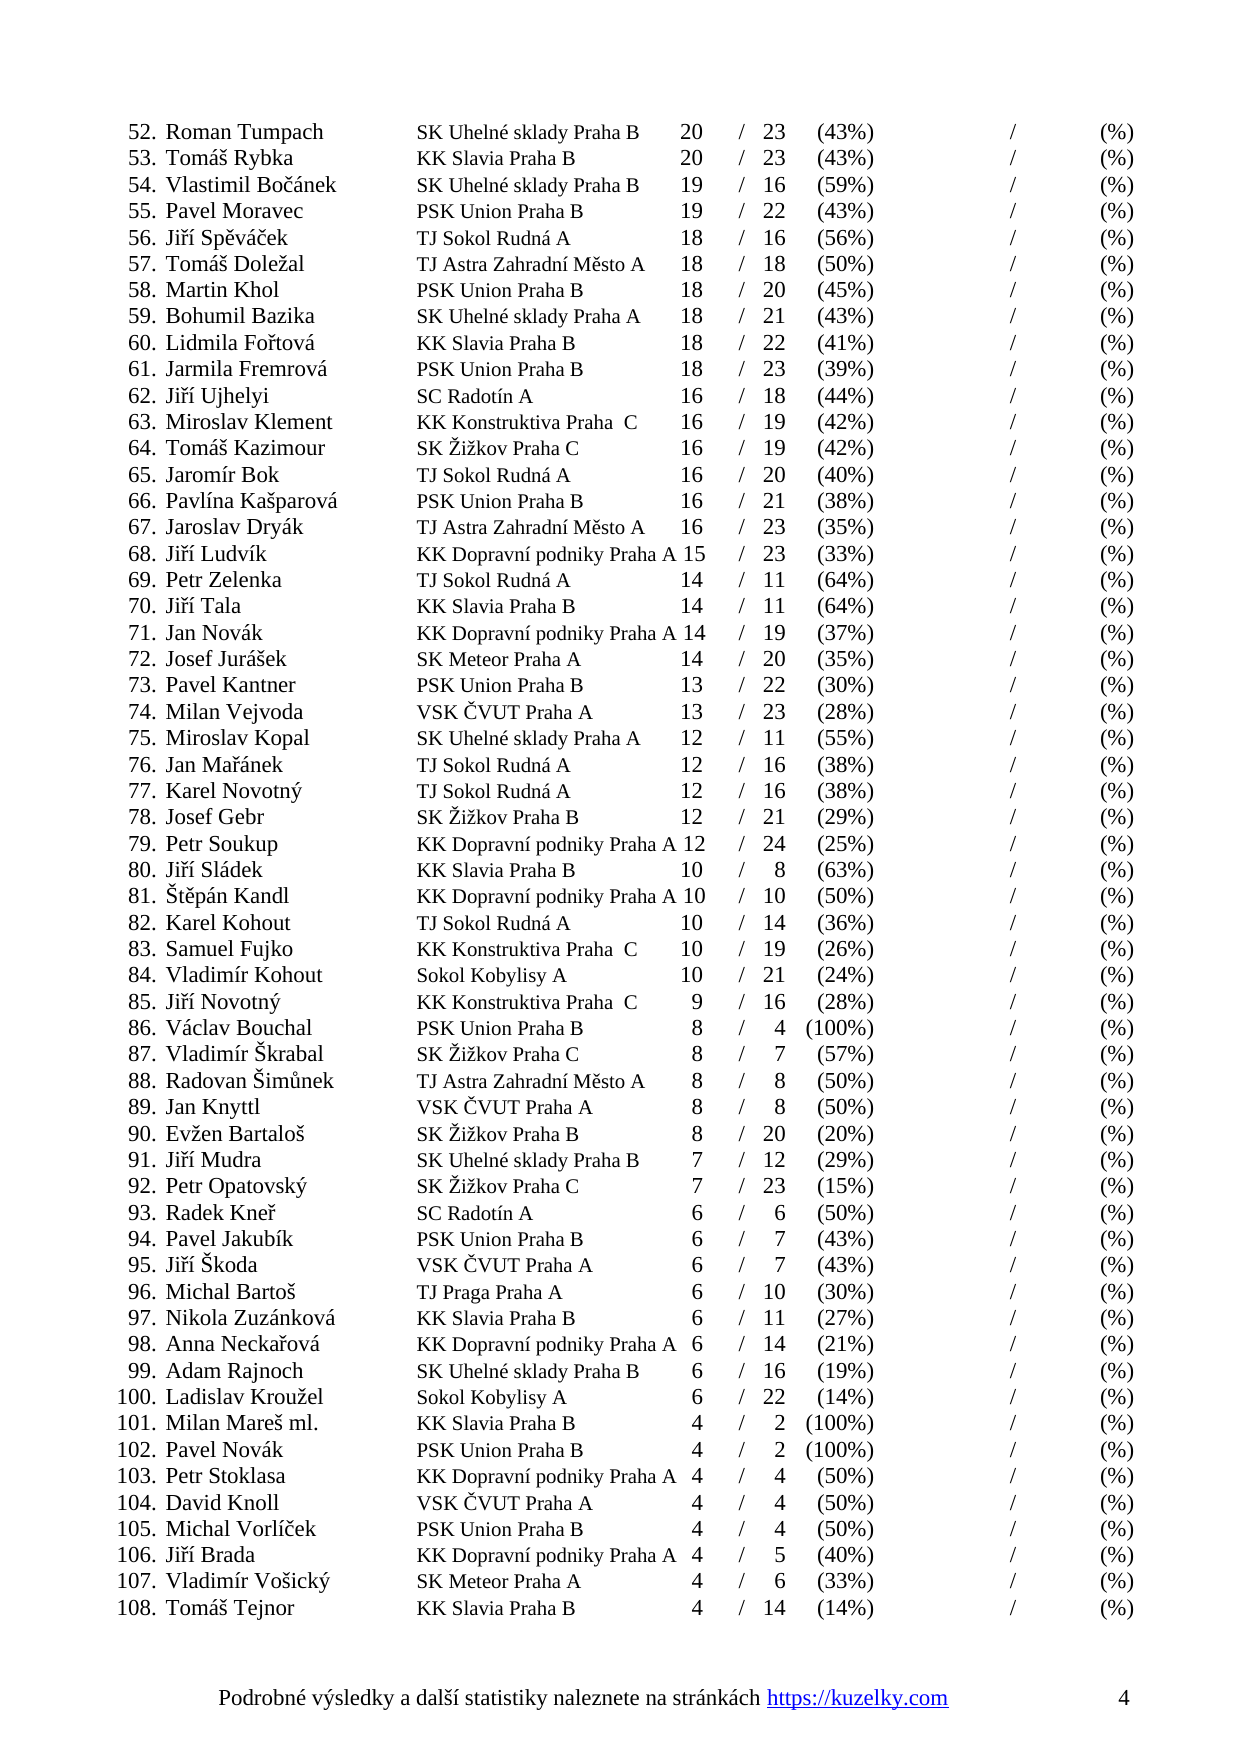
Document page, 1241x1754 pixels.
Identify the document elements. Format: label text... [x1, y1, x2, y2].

text 72. Josef Jurášek SK Meteor Praha A 14 / 20 (35%) / (%) [106, 645, 1134, 672]
text 84. Vladimír Kohout Sokol Kobylisy A 10 / 21 (24%) / (%) [106, 961, 1134, 988]
text 57. Tomáš Doležal TJ Astra Zahradní Město A 18 / 18 (50%) / (%) [106, 250, 1134, 276]
text 91. Jiří Mudra SK Uhelné sklady Praha B 7 / 12 (29%) / (%) [106, 1146, 1134, 1172]
text 108. Tomáš Tejnor KK Slavia Praha B 4 / 14 (14%) / (%) [106, 1594, 1134, 1620]
text 89. Jan Knyttl VSK ČVUT Praha A 8 / 8 (50%) / (%) [106, 1093, 1134, 1119]
text 102. Pavel Novák PSK Union Praha B 4 / 2 (100%) / (%) [106, 1436, 1134, 1462]
text 83. Samuel Fujko KK Konstruktiva Praha C 10 / 19 (26%) / (%) [106, 935, 1134, 961]
text 81. Štěpán Kandl KK Dopravní podniky Praha A 10 / 10 (50%) / (%) [106, 882, 1134, 909]
text 100. Ladislav Kroužel Sokol Kobylisy A 6 / 22 (14%) / (%) [106, 1383, 1134, 1409]
text 67. Jaroslav Dryák TJ Astra Zahradní Město A 16 / 23 (35%) / (%) [106, 513, 1134, 540]
text 59. Bohumil Bazika SK Uhelné sklady Praha A 18 / 21 (43%) / (%) [106, 303, 1134, 329]
text 101. Milan Mareš ml. KK Slavia Praha B 4 / 2 (100%) / (%) [106, 1409, 1134, 1436]
text 80. Jiří Sládek KK Slavia Praha B 10 / 8 (63%) / (%) [106, 856, 1134, 882]
text 99. Adam Rajnoch SK Uhelné sklady Praha B 6 / 16 (19%) / (%) [106, 1357, 1134, 1383]
text 85. Jiří Novotný KK Konstruktiva Praha C 9 / 16 (28%) / (%) [106, 988, 1134, 1014]
text 68. Jiří Ludvík KK Dopravní podniky Praha A 15 / 23 (33%) / (%) [106, 540, 1134, 566]
text 52. Roman Tumpach SK Uhelné sklady Praha B 20 / 23 (43%) / (%) [106, 118, 1134, 144]
text 90. Evžen Bartaloš SK Žižkov Praha B 8 / 20 (20%) / (%) [106, 1119, 1134, 1146]
text 105. Michal Vorlíček PSK Union Praha B 4 / 4 (50%) / (%) [106, 1515, 1134, 1541]
text 54. Vlastimil Bočánek SK Uhelné sklady Praha B 19 / 16 (59%) / (%) [106, 171, 1134, 197]
text 63. Miroslav Klement KK Konstruktiva Praha C 16 / 19 (42%) / (%) [106, 408, 1134, 434]
text 53. Tomáš Rybka KK Slavia Praha B 20 / 23 (43%) / (%) [106, 144, 1134, 171]
text 71. Jan Novák KK Dopravní podniky Praha A 14 / 19 (37%) / (%) [106, 619, 1134, 645]
text 82. Karel Kohout TJ Sokol Rudná A 10 / 14 (36%) / (%) [106, 909, 1134, 935]
text 61. Jarmila Fremrová PSK Union Praha B 18 / 23 (39%) / (%) [106, 355, 1134, 382]
text 56. Jiří Spěváček TJ Sokol Rudná A 18 / 16 (56%) / (%) [106, 223, 1134, 250]
text 107. Vladimír Vošický SK Meteor Praha A 4 / 6 (33%) / (%) [106, 1568, 1134, 1594]
text 77. Karel Novotný TJ Sokol Rudná A 12 / 16 (38%) / (%) [106, 777, 1134, 803]
text 93. Radek Kneř SC Radotín A 6 / 6 (50%) / (%) [106, 1199, 1134, 1225]
text 69. Petr Zelenka TJ Sokol Rudná A 14 / 11 (64%) / (%) [106, 566, 1134, 592]
text 76. Jan Mařánek TJ Sokol Rudná A 12 / 16 (38%) / (%) [106, 751, 1134, 777]
text 79. Petr Soukup KK Dopravní podniky Praha A 12 / 24 (25%) / (%) [106, 830, 1134, 856]
text 78. Josef Gebr SK Žižkov Praha B 12 / 21 (29%) / (%) [106, 803, 1134, 830]
text 55. Pavel Moravec PSK Union Praha B 19 / 22 (43%) / (%) [106, 197, 1134, 223]
text 62. Jiří Ujhelyi SC Radotín A 16 / 18 (44%) / (%) [106, 382, 1134, 408]
text 103. Petr Stoklasa KK Dopravní podniky Praha A 4 / 4 (50%) / (%) [106, 1462, 1134, 1488]
text 88. Radovan Šimůnek TJ Astra Zahradní Město A 8 / 8 (50%) / (%) [106, 1067, 1134, 1093]
text 92. Petr Opatovský SK Žižkov Praha C 7 / 23 (15%) / (%) [106, 1172, 1134, 1199]
text 73. Pavel Kantner PSK Union Praha B 13 / 22 (30%) / (%) [106, 672, 1134, 698]
text 74. Milan Vejvoda VSK ČVUT Praha A 13 / 23 (28%) / (%) [106, 698, 1134, 724]
text 95. Jiří Škoda VSK ČVUT Praha A 6 / 7 (43%) / (%) [106, 1251, 1134, 1278]
text 87. Vladimír Škrabal SK Žižkov Praha C 8 / 7 (57%) / (%) [106, 1041, 1134, 1067]
text 104. David Knoll VSK ČVUT Praha A 4 / 4 (50%) / (%) [106, 1488, 1134, 1515]
text 58. Martin Khol PSK Union Praha B 18 / 20 (45%) / (%) [106, 276, 1134, 303]
text 97. Nikola Zuzánková KK Slavia Praha B 6 / 11 (27%) / (%) [106, 1304, 1134, 1330]
text 106. Jiří Brada KK Dopravní podniky Praha A 4 / 5 (40%) / (%) [106, 1541, 1134, 1568]
text 94. Pavel Jakubík PSK Union Praha B 6 / 7 (43%) / (%) [106, 1225, 1134, 1251]
text 60. Lidmila Fořtová KK Slavia Praha B 18 / 22 (41%) / (%) [106, 329, 1134, 355]
text 65. Jaromír Bok TJ Sokol Rudná A 16 / 20 (40%) / (%) [106, 461, 1134, 487]
text 86. Václav Bouchal PSK Union Praha B 8 / 4 (100%) / (%) [106, 1014, 1134, 1041]
text 96. Michal Bartoš TJ Praga Praha A 6 / 10 (30%) / (%) [106, 1278, 1134, 1304]
text 64. Tomáš Kazimour SK Žižkov Praha C 16 / 19 (42%) / (%) [106, 434, 1134, 461]
text 70. Jiří Tala KK Slavia Praha B 14 / 11 (64%) / (%) [106, 592, 1134, 619]
text 66. Pavlína Kašparová PSK Union Praha B 16 / 21 (38%) / (%) [106, 487, 1134, 513]
text 75. Miroslav Kopal SK Uhelné sklady Praha A 12 / 11 (55%) / (%) [106, 724, 1134, 751]
text 98. Anna Neckařová KK Dopravní podniky Praha A 6 / 14 (21%) / (%) [106, 1330, 1134, 1357]
